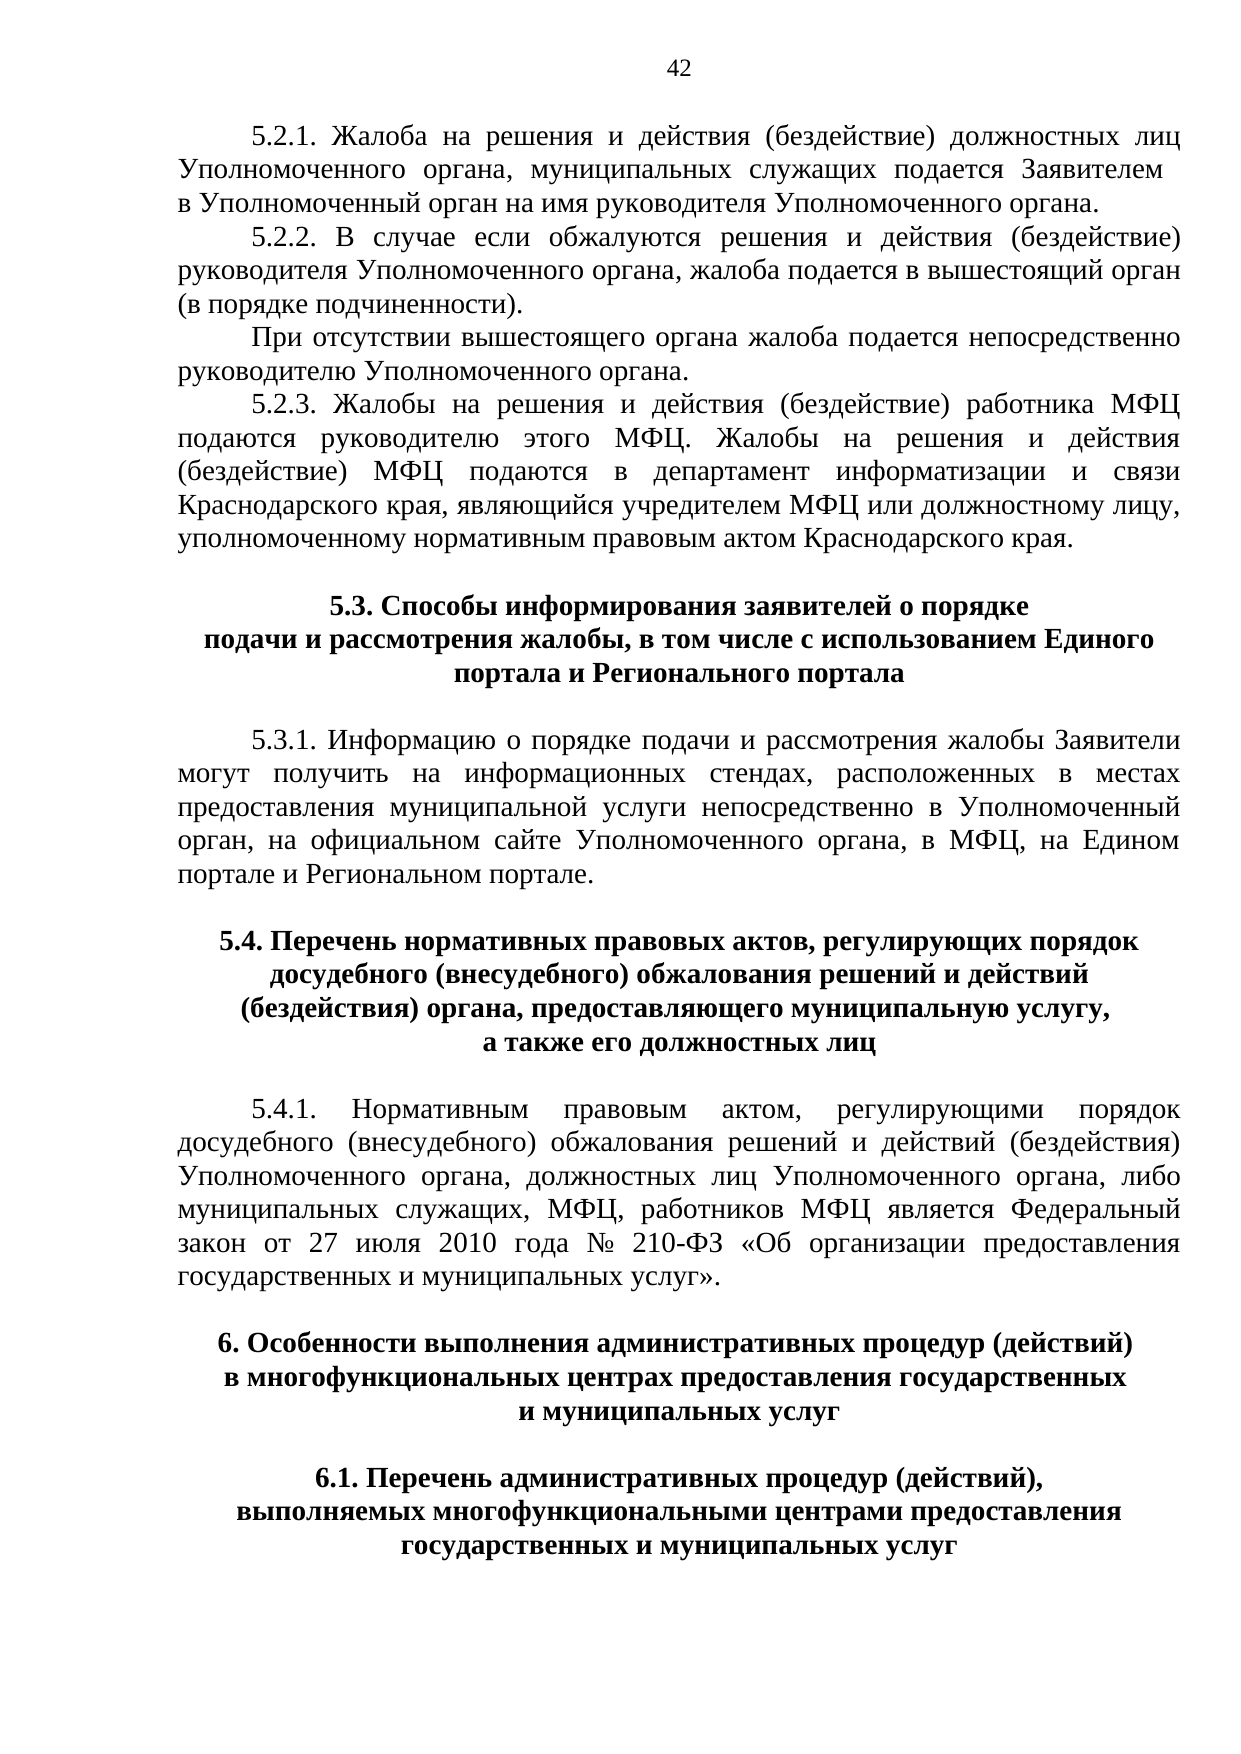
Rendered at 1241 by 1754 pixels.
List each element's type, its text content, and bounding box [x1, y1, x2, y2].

text 5.2.1. Жалоба на решения и действия (бездействие) должностных лиц Уполномоченного органа, муниципальных служащих подается Заявителем в Уполномоченный орган на имя руководителя Уполномоченного органа. [177, 118, 1181, 219]
text 6. Особенности выполнения административных процедур (действий) в многофункциональных центрах предоставления государственных и муниципальных услуг [177, 1326, 1181, 1426]
text 5.3. Способы информирования заявителей о порядке [177, 588, 1181, 621]
text 5.2.2. В случае если обжалуются решения и действия (бездействие) руководителя Уполномоченного органа, жалоба подается в вышестоящий орган (в порядке подчиненности). [177, 219, 1181, 319]
text подачи и рассмотрения жалобы, в том числе с использованием Единого портала и Регионального портала [177, 621, 1181, 688]
text 5.4.1. Нормативным правовым актом, регулирующими порядок досудебного (внесудебного) обжалования решений и действий (бездействия) Уполномоченного органа, должностных лиц Уполномоченного органа, либо муниципальных служащих, МФЦ, работников МФЦ является Федеральный закон от 27 июля 2010 года № 210-ФЗ «Об организации предоставления государственных и муниципальных услуг». [177, 1091, 1181, 1292]
text 6.1. Перечень административных процедур (действий), [177, 1460, 1181, 1493]
text При отсутствии вышестоящего органа жалоба подается непосредственно руководителю Уполномоченного органа. [177, 319, 1181, 386]
text 5.2.3. Жалобы на решения и действия (бездействие) работника МФЦ подаются руководителю этого МФЦ. Жалобы на решения и действия (бездействие) МФЦ подаются в департамент информатизации и связи Краснодарского края, являющийся учредителем МФЦ или должностному лицу, уполномоченному нормативным правовым актом Краснодарского края. [177, 386, 1181, 554]
text 5.4. Перечень нормативных правовых актов, регулирующих порядок досудебного (внесудебного) обжалования решений и действий (бездействия) органа, предоставляющего муниципальную услугу, а также его должностных лиц [177, 923, 1181, 1057]
text выполняемых многофункциональными центрами предоставления государственных и муниципальных услуг [177, 1493, 1181, 1560]
text 5.3.1. Информацию о порядке подачи и рассмотрения жалобы Заявители могут получить на информационных стендах, расположенных в местах предоставления муниципальной услуги непосредственно в Уполномоченный орган, на официальном сайте Уполномоченного органа, в МФЦ, на Едином портале и Региональном портале. [177, 722, 1181, 889]
